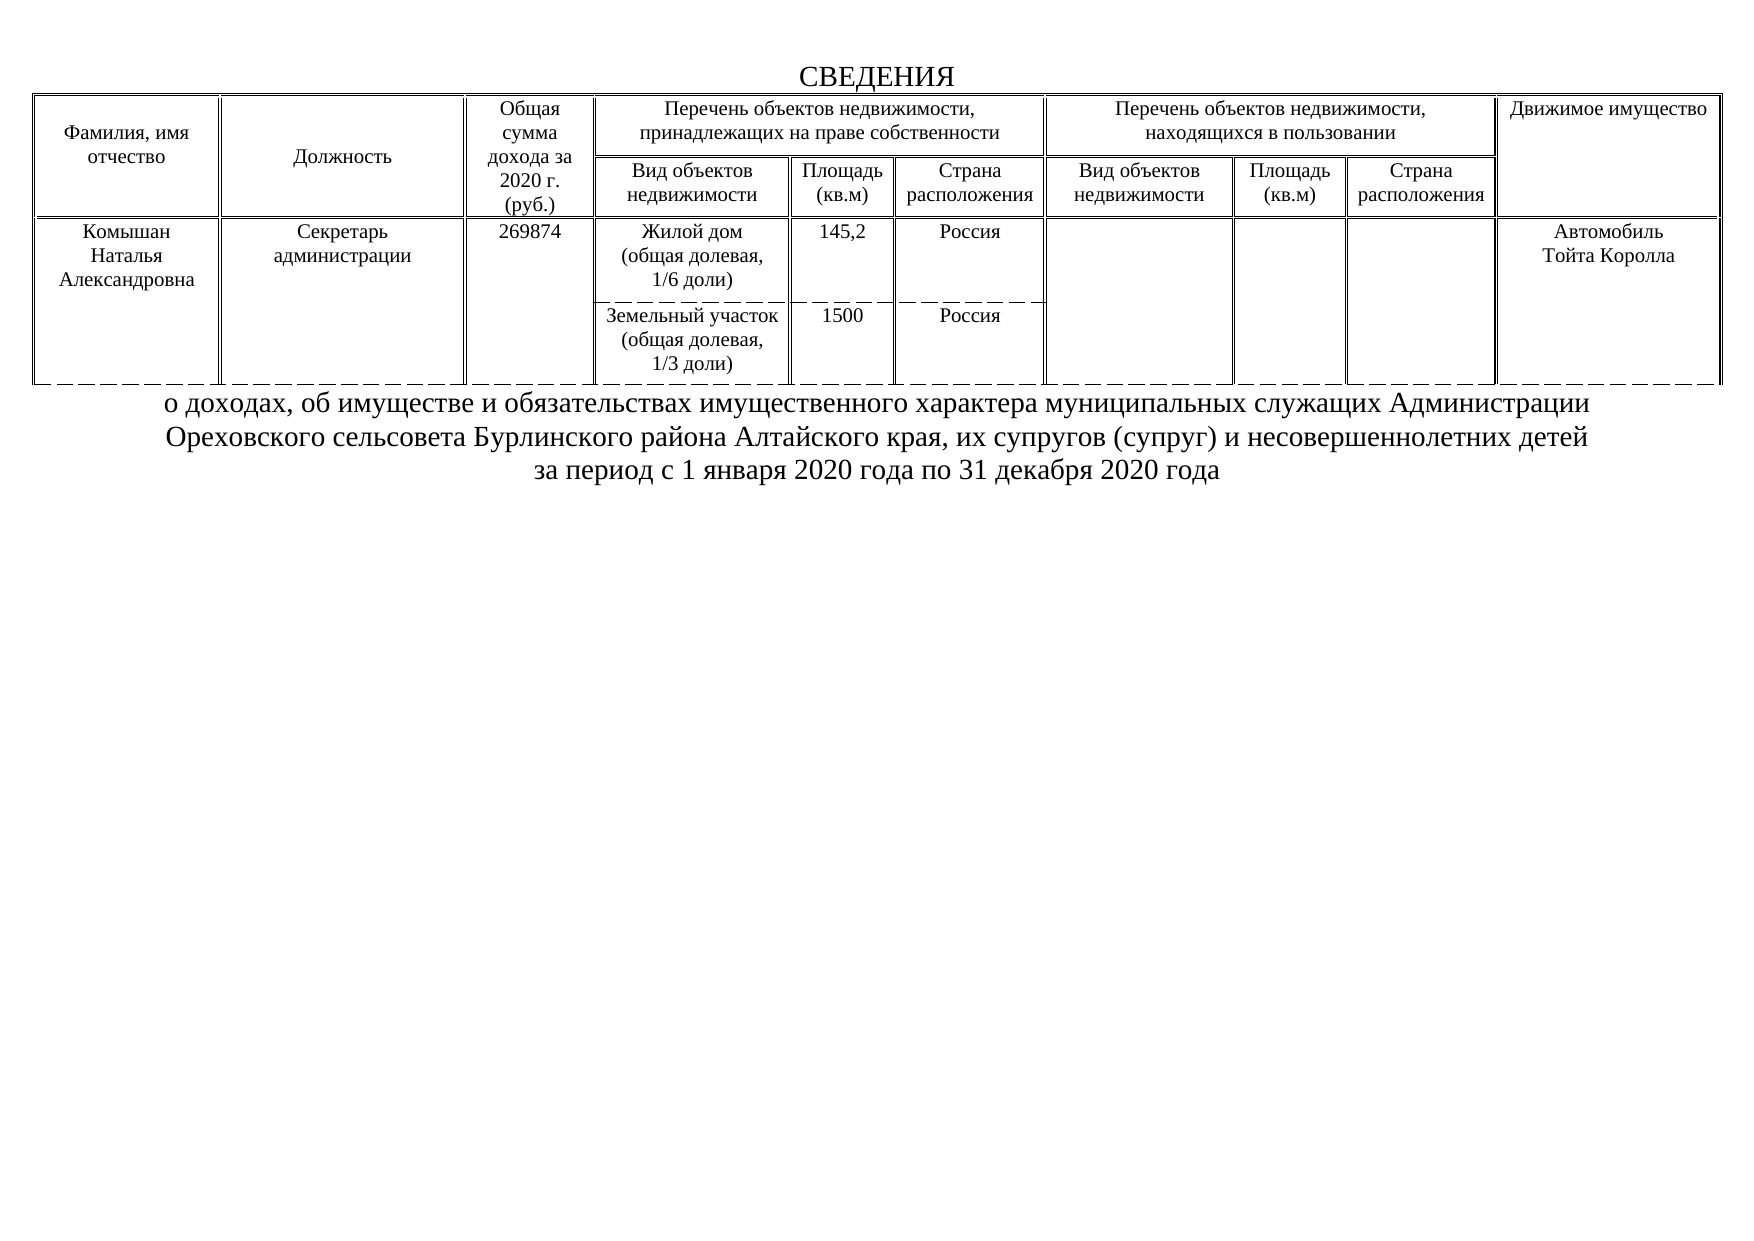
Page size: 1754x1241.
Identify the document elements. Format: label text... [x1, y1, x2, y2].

table_cell Секретарь администрации [222, 219, 463, 384]
table_header Движимое имущество [1496, 96, 1719, 216]
table_cell Вид объектов недвижимости [596, 158, 788, 216]
table_cell Россия [896, 302, 1043, 384]
table_cell Страна расположения [1348, 158, 1494, 216]
table_cell 1500 [792, 302, 893, 384]
table_cell Автомобиль Тойта Королла [1496, 216, 1721, 384]
table_cell [1047, 219, 1232, 384]
table_header Фамилия, имя отчество [35, 94, 220, 216]
table_header Перечень объектов недвижимости, принадлежащих на праве собственности [595, 94, 1045, 155]
table_header Перечень объектов недвижимости, находящихся в пользовании [1045, 96, 1496, 155]
table_cell Россия [896, 219, 1043, 302]
table_cell Земельный участок (общая долевая, 1/3 доли) [596, 302, 788, 384]
table_cell Комышан Наталья Александровна [33, 216, 220, 384]
table_cell Вид объектов недвижимости [1047, 158, 1232, 216]
table_cell [1235, 219, 1345, 384]
table_cell [1348, 219, 1494, 384]
table_cell 145,2 [792, 219, 893, 302]
text СВЕДЕНИЯ [118, 59, 1636, 93]
table_cell Площадь (кв.м) [1235, 158, 1345, 216]
table_header Общая сумма дохода за 2020 г. (руб.) [465, 96, 594, 216]
table_cell Страна расположения [896, 158, 1043, 216]
text о доходах, об имуществе и обязательствах имущественного характера муниципальных служащих Администрации Ореховского сельсовета Бурлинского района Алтайского края, их супругов (супруг) и несовершеннолетних детей за период с 1 января 2020 года по 31 декабря 2020 года [118, 385, 1636, 486]
table_cell 269874 [467, 219, 593, 384]
table_cell Площадь (кв.м) [792, 158, 893, 216]
table_header Должность [220, 94, 465, 216]
table_cell Жилой дом (общая долевая, 1/6 доли) [596, 219, 788, 302]
